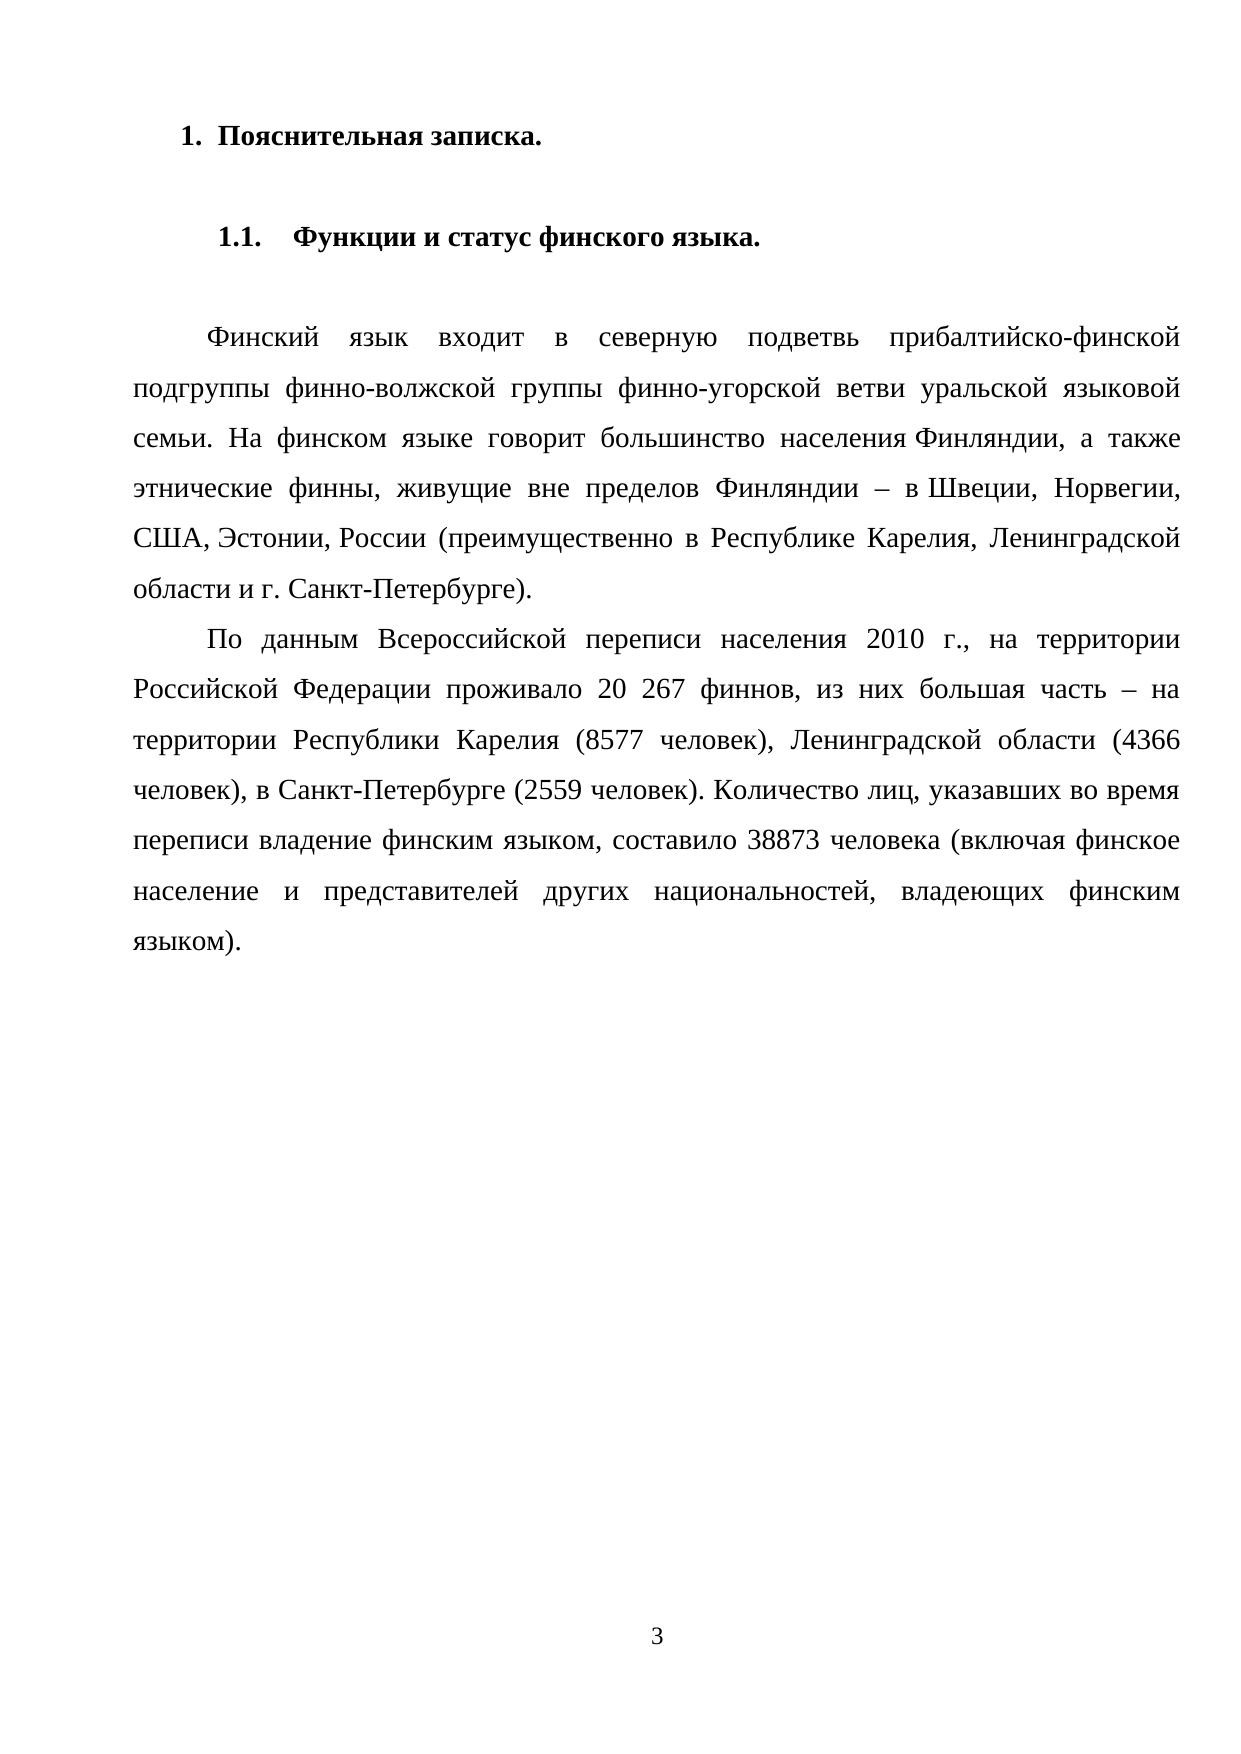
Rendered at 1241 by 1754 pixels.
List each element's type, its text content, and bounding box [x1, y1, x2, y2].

text По данным Всероссийской переписи населения 2010 г., на территории Российской Федерации проживало 20 267 финнов, из них большая часть – на территории Республики Карелия (8577 человек), Ленинградской области (4366 человек), в Санкт-Петербурге (2559 человек). Количество лиц, указавших во время переписи владение финским языком, составило 38873 человека (включая финское население и представителей других национальностей, владеющих финским языком). [133, 621, 1181, 957]
list Функции и статус финского языка. [218, 219, 1181, 252]
text Финский язык входит в северную подветвь прибалтийско-финской подгруппы финно-волжской группы финно-угорской ветви уральской языковой семьи. На финском языке говорит большинство населения Финляндии, а также этнические финны, живущие вне пределов Финляндии – в Швеции, Норвегии, США, Эстонии, России (преимущественно в Республике Карелия, Ленинградской области и г. Санкт-Петербурге). [133, 319, 1181, 604]
list Пояснительная записка. [180, 118, 1181, 152]
